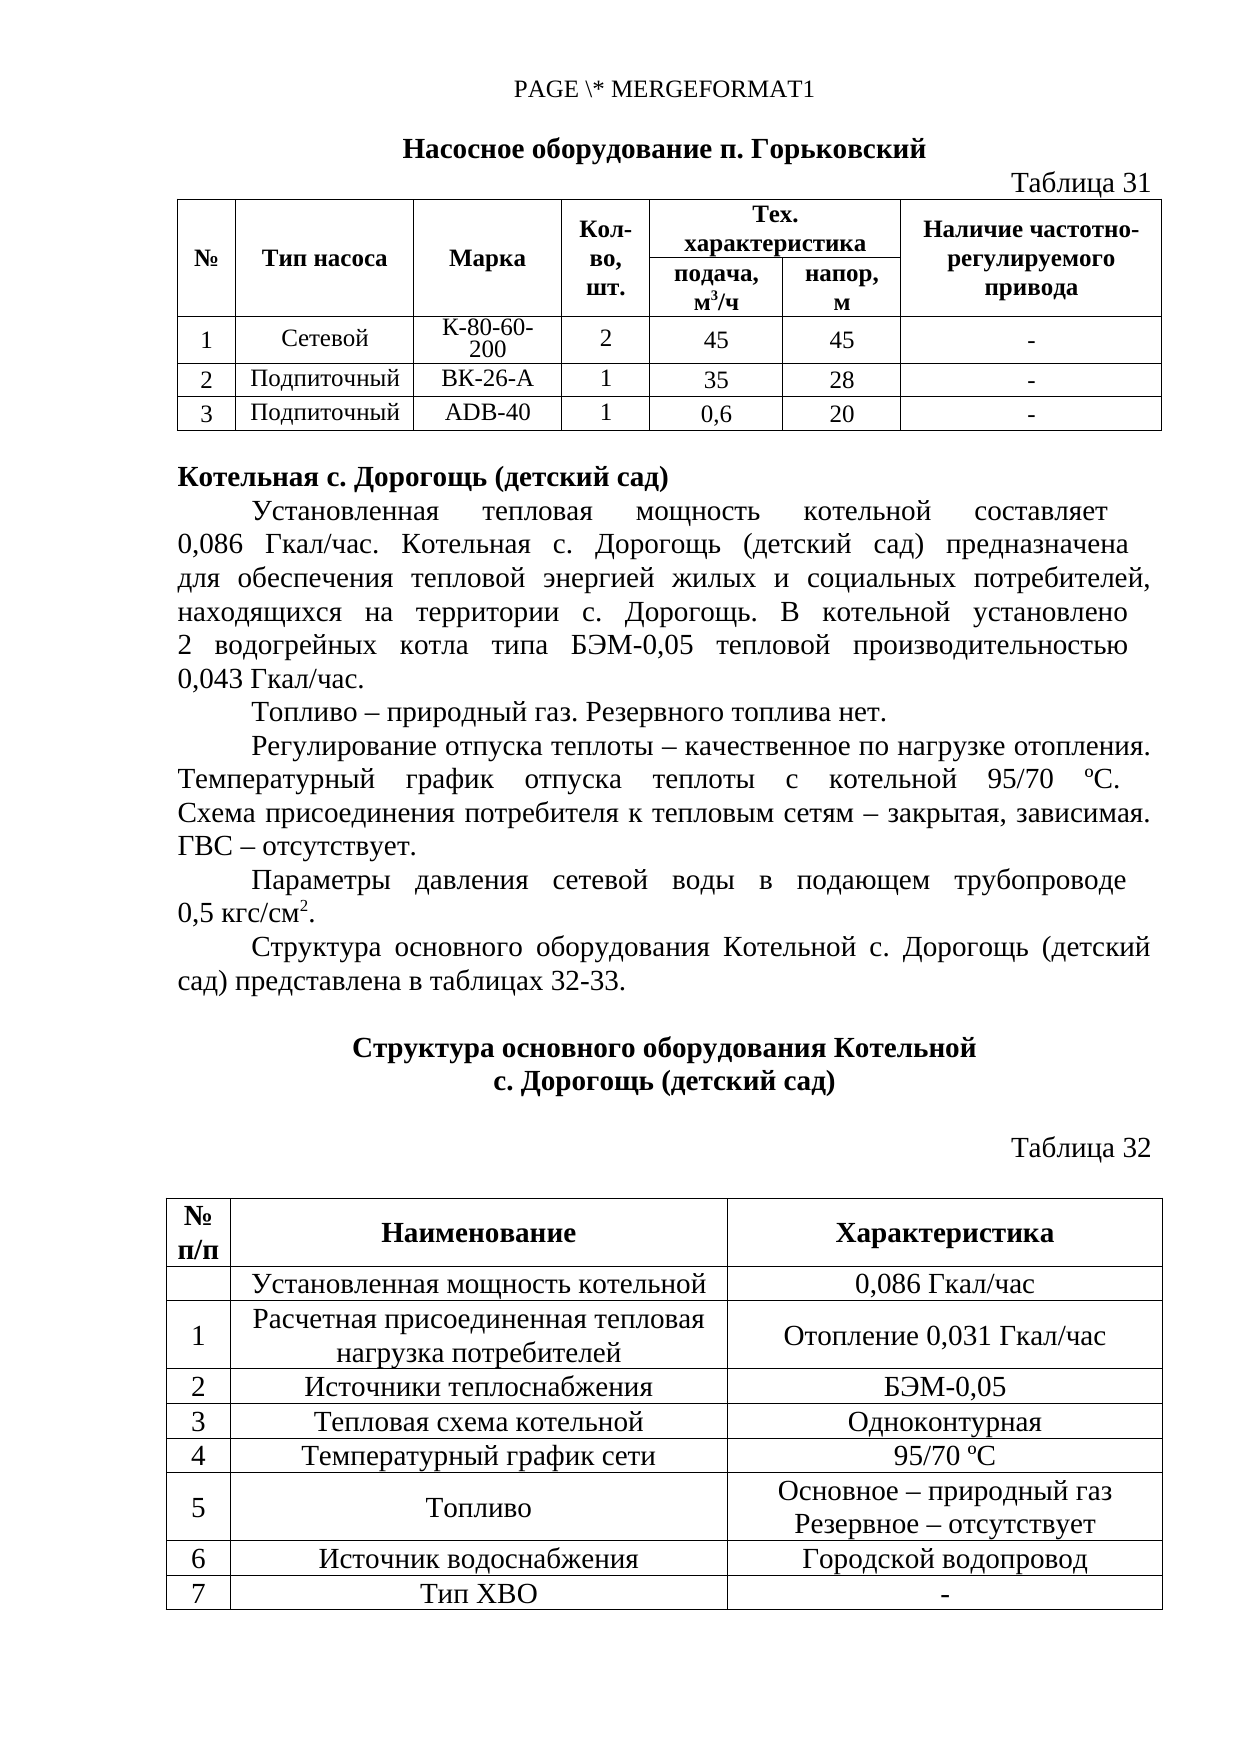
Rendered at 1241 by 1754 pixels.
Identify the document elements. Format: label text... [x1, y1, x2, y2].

text Параметры давления сетевой воды в подающем трубопроводе 0,5 кгс/см2. [177, 862, 1152, 929]
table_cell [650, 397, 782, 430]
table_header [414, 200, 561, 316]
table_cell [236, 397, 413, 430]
text Структура основного оборудования Котельной с. Дорогощь (детский сад) представлена в таблицах 32-33. [177, 929, 1152, 996]
text Топливо – природный газ. Резервного топлива нет. [177, 694, 1152, 728]
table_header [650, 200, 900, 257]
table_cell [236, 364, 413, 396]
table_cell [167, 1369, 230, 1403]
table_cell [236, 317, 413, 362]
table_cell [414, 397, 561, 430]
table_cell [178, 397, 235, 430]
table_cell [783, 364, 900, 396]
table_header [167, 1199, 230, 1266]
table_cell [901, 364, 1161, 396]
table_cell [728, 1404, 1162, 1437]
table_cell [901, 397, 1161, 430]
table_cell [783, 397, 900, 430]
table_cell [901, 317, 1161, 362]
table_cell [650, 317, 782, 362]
text Таблица 32 [177, 1130, 1152, 1164]
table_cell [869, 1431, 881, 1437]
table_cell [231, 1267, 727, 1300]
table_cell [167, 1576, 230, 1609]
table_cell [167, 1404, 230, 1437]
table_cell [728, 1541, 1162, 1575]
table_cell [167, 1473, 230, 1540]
text Насосное оборудование п. Горьковский [177, 131, 1152, 165]
text Котельная с. Дорогощь (детский сад) [177, 459, 1152, 493]
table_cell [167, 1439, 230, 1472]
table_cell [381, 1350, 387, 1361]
text Таблица 31 [177, 165, 1152, 198]
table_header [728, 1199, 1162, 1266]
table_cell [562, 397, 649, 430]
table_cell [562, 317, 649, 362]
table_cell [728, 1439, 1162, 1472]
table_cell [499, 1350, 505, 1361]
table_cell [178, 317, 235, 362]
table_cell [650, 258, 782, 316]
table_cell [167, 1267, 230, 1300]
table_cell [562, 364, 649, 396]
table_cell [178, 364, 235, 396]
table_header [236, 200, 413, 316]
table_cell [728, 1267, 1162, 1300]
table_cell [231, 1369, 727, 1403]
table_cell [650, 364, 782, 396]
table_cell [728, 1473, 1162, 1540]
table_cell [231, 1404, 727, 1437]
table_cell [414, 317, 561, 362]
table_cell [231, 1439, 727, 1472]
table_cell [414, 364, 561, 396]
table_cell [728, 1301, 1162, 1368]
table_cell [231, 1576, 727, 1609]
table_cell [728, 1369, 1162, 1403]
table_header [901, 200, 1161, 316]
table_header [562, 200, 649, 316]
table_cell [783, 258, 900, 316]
text Структура основного оборудования Котельной [177, 1030, 1152, 1063]
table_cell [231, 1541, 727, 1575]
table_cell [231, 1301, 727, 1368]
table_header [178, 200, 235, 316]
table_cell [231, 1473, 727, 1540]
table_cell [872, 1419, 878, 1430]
text Установленная тепловая мощность котельной составляет 0,086 Гкал/час. Котельная с. Дорогощь (детский сад) предназначена для обеспечения тепловой энергией жилых и социальных потребителей, находящихся на территории с. Дорогощь. В котельной установлено 2 водогрейных котла типа БЭМ-0,05 тепловой производительностью 0,043 Гкал/час. [177, 493, 1152, 694]
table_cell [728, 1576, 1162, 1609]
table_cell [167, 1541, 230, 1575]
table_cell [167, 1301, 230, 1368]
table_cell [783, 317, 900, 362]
text Регулирование отпуска теплоты – качественное по нагрузке отопления. Температурный график отпуска теплоты с котельной 95/70 ºС. Схема присоединения потребителя к тепловым сетям – закрытая, зависимая. ГВС – отсутствует. [177, 728, 1152, 862]
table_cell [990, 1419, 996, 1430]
text с. Дорогощь (детский сад) [177, 1063, 1152, 1097]
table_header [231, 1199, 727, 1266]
